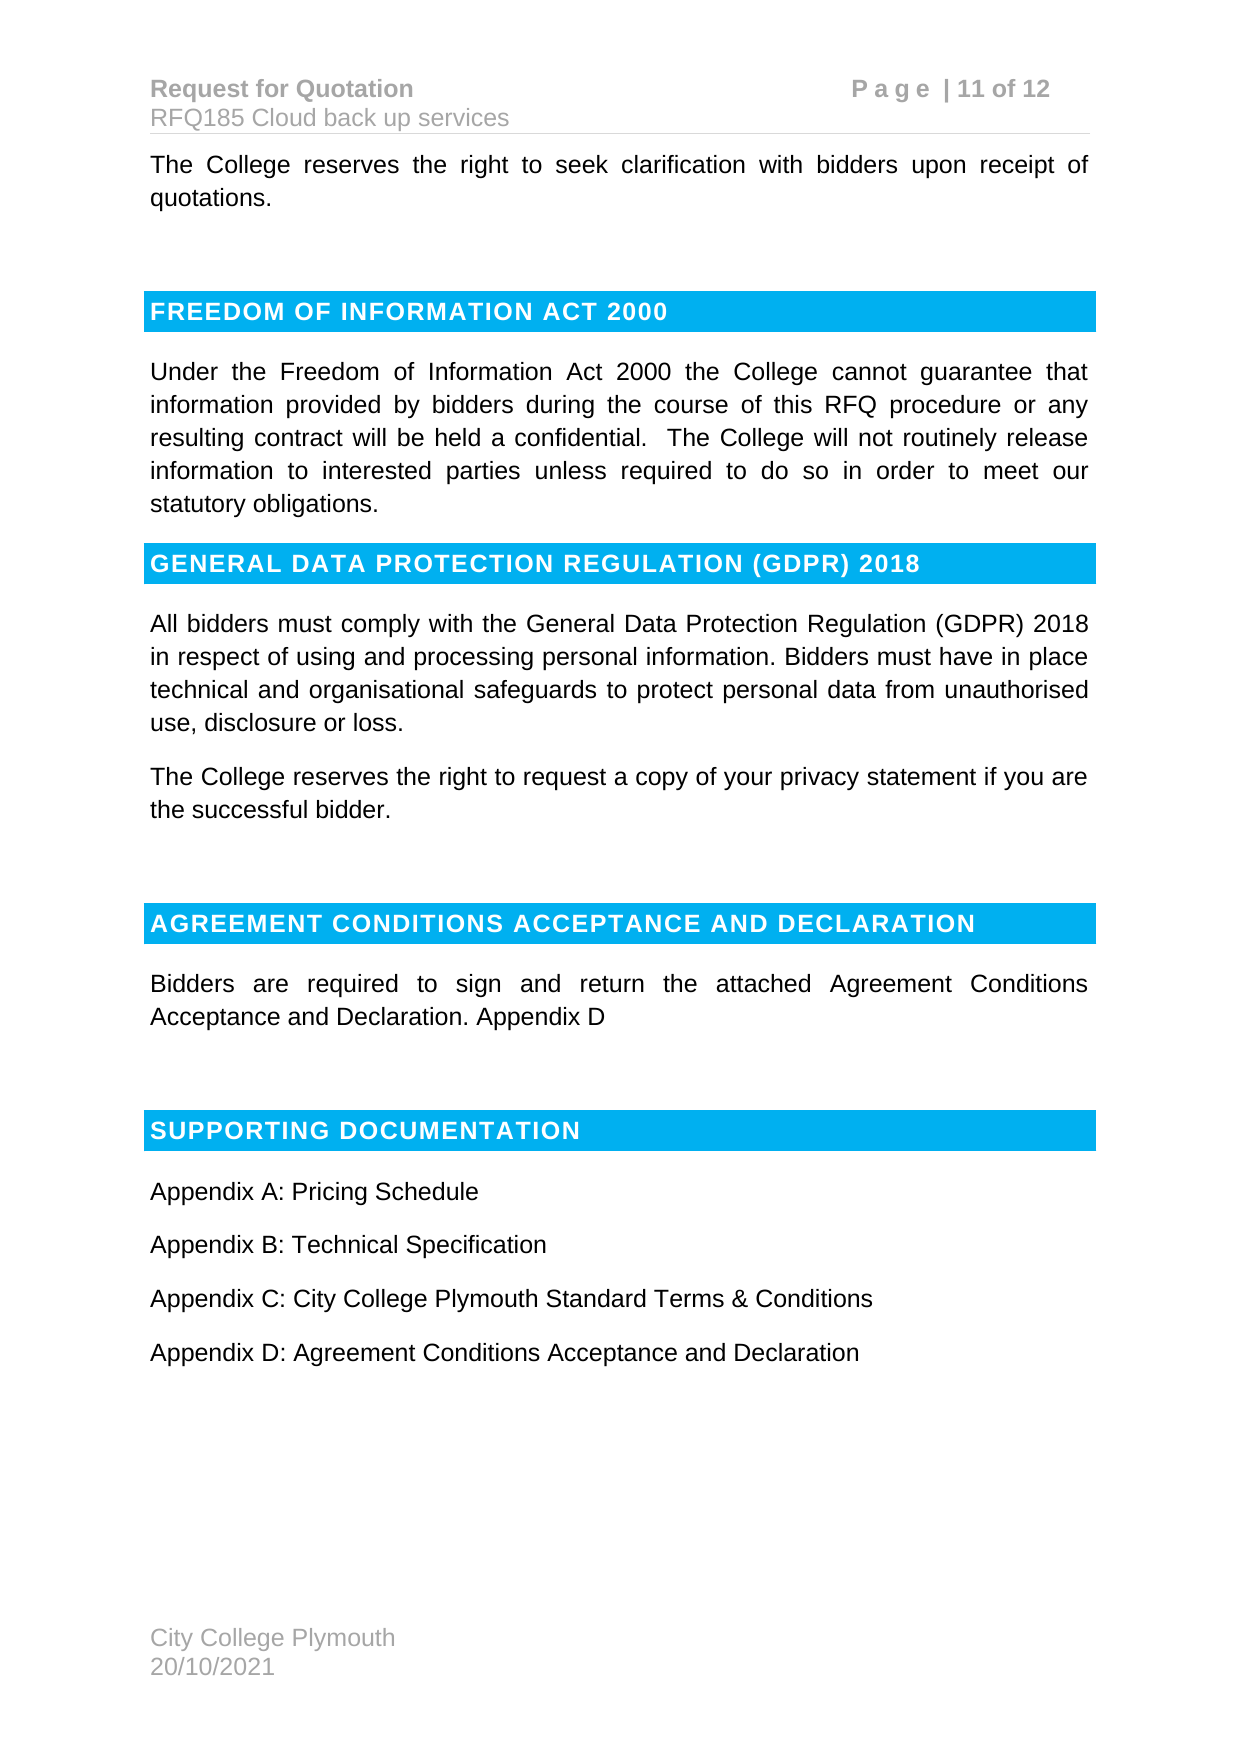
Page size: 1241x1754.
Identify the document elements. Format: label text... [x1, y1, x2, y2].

subtitle Supporting Documentation [150, 1116, 1090, 1145]
subtitle General Data Protection Regulation (GDPR) 2018 [150, 549, 1090, 578]
text The College reserves the right to seek clarification with bidders upon receipt of quotations. [150, 150, 1090, 212]
text Appendix B: Technical Specification [150, 1230, 1090, 1259]
text Bidders are required to sign and return the attached Agreement Conditions Acceptance and Declaration. Appendix D [150, 969, 1090, 1031]
subtitle Agreement Conditions Acceptance and Declaration [150, 909, 1090, 938]
text All bidders must comply with the General Data Protection Regulation (GDPR) 2018 in respect of using and processing personal information. Bidders must have in place technical and organisational safeguards to protect personal data from unauthorised use, disclosure or loss. [150, 609, 1090, 737]
text Under the Freedom of Information Act 2000 the College cannot guarantee that information provided by bidders during the course of this RFQ procedure or any resulting contract will be held a confidential. The College will not routinely release information to interested parties unless required to do so in order to meet our statutory obligations. [150, 357, 1090, 518]
text The College reserves the right to request a copy of your privacy statement if you are the successful bidder. [150, 762, 1090, 824]
text Appendix A: Pricing Schedule [150, 1176, 1090, 1205]
text Appendix D: Agreement Conditions Acceptance and Declaration [150, 1338, 1090, 1367]
subtitle Freedom of Information Act 2000 [150, 297, 1090, 326]
text Appendix C: City College Plymouth Standard Terms & Conditions [150, 1284, 1090, 1313]
